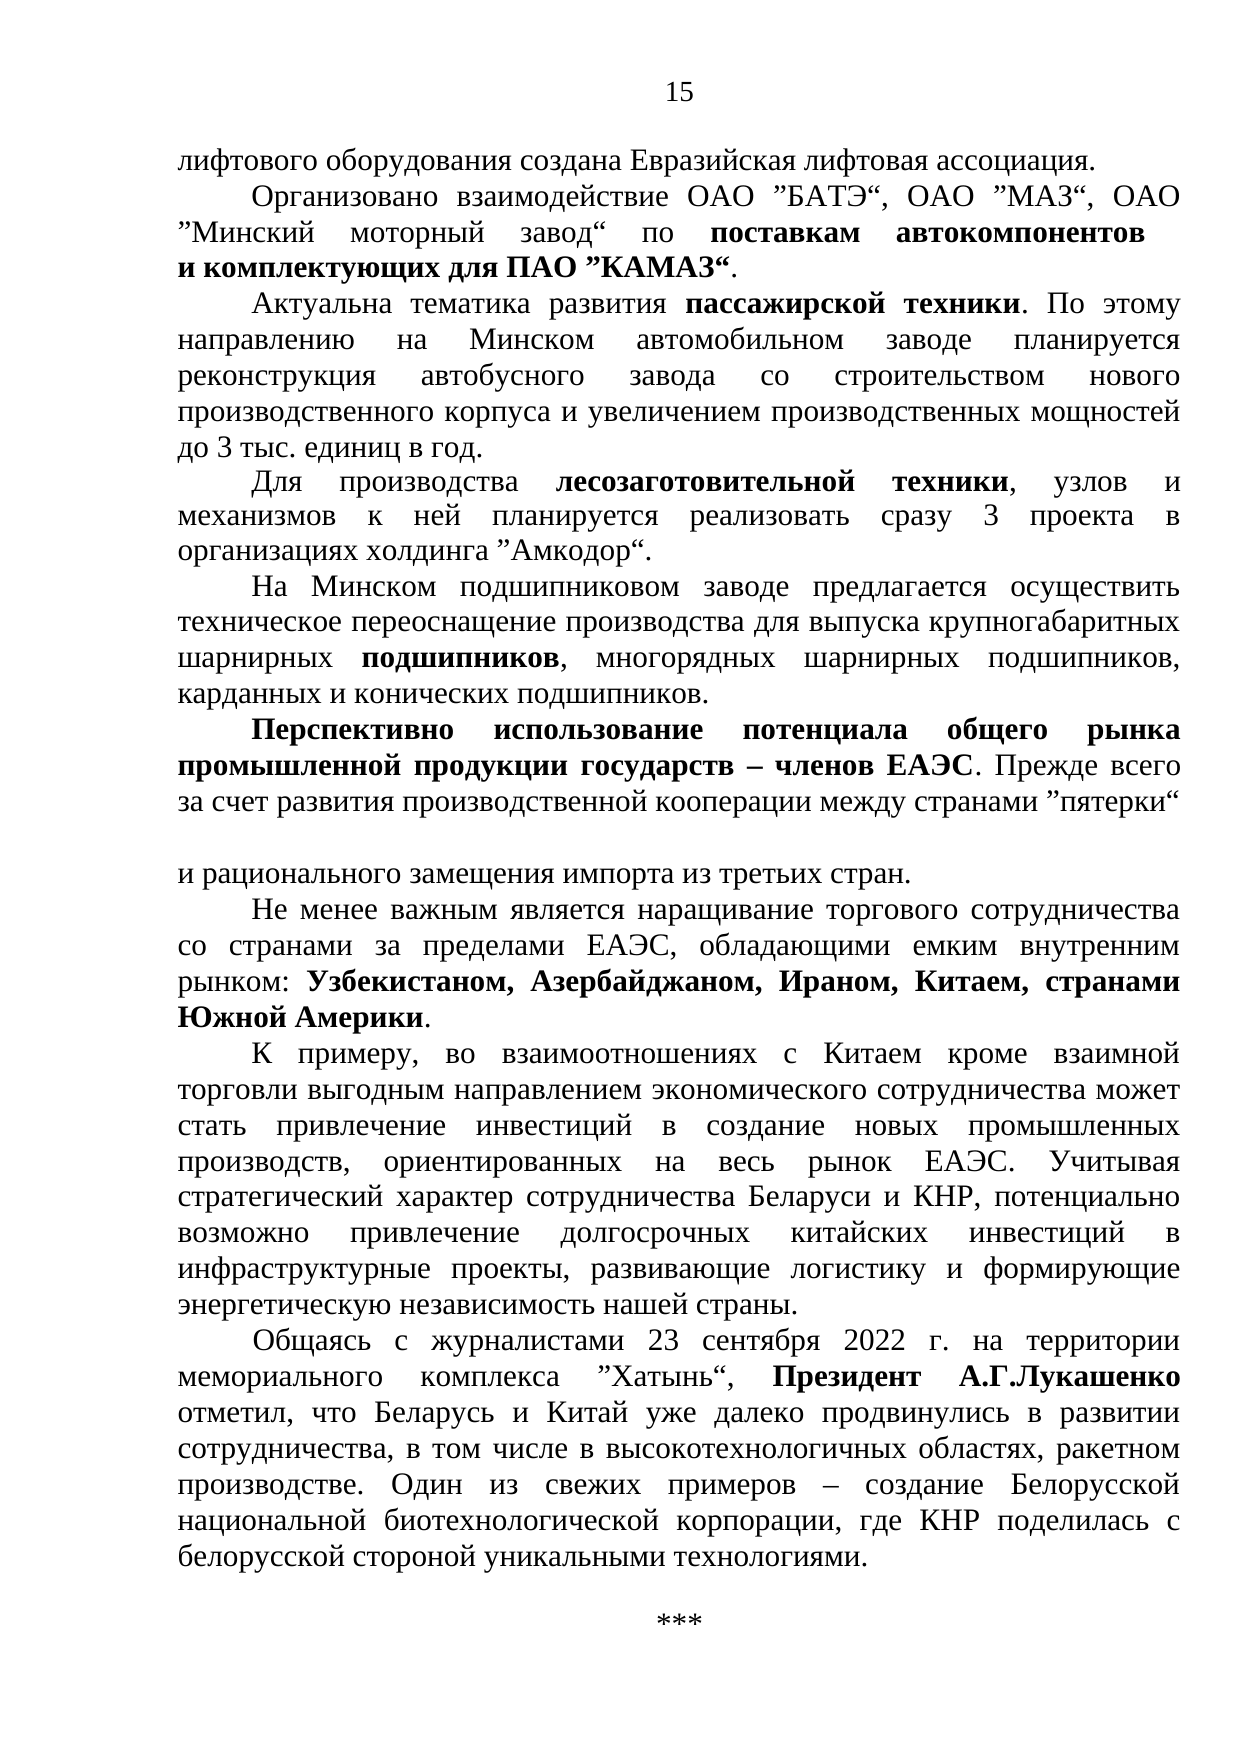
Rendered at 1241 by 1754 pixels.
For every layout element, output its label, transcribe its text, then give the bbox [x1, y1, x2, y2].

text Перспективно использование потенциала общего рынка промышленной продукции государств – членов ЕАЭС. Прежде всего за счет развития производственной кооперации между странами ”пятерки“ и рационального замещения импорта из третьих стран. [177, 711, 1181, 890]
text Общаясь с журналистами 23 сентября 2022 г. на территории мемориального комплекса ”Хатынь“, Президент А.Г.Лукашенко отметил, что Беларусь и Китай уже далеко продвинулись в развитии сотрудничества, в том числе в высокотехнологичных областях, ракетном производстве. Один из свежих примеров – создание Белорусской национальной биотехнологической корпорации, где КНР поделилась с белорусской стороной уникальными технологиями. [177, 1321, 1181, 1573]
text К примеру, во взаимоотношениях с Китаем кроме взаимной торговли выгодным направлением экономического сотрудничества может стать привлечение инвестиций в создание новых промышленных производств, ориентированных на весь рынок ЕАЭС. Учитывая стратегический характер сотрудничества Беларуси и КНР, потенциально возможно привлечение долгосрочных китайских инвестиций в инфраструктурные проекты, развивающие логистику и формирующие энергетическую независимость нашей страны. [177, 1034, 1181, 1321]
text Для производства лесозаготовительной техники, узлов и механизмов к ней планируется реализовать сразу 3 проекта в организациях холдинга ”Амкодор“. [177, 464, 1181, 567]
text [177, 141, 1181, 177]
text Организовано взаимодействие ОАО ”БАТЭ“, ОАО ”МАЗ“, ОАО ”Минский моторный завод“ по поставкам автокомпонентов и комплектующих для ПАО ”КАМАЗ“. [177, 177, 1181, 285]
text На Минском подшипниковом заводе предлагается осуществить техническое переоснащение производства для выпуска крупногабаритных шарнирных подшипников, многорядных шарнирных подшипников, карданных и конических подшипников. [177, 567, 1181, 711]
text *** [177, 1607, 1181, 1641]
text Не менее важным является наращивание торгового сотрудничества со странами за пределами ЕАЭС, обладающими емким внутренним рынком: Узбекистаном, Азербайджаном, Ираном, Китаем, странами Южной Америки. [177, 890, 1181, 1034]
text Актуальна тематика развития пассажирской техники. По этому направлению на Минском автомобильном заводе планируется реконструкция автобусного завода со строительством нового производственного корпуса и увеличением производственных мощностей до 3 тыс. единиц в год. [177, 285, 1181, 464]
